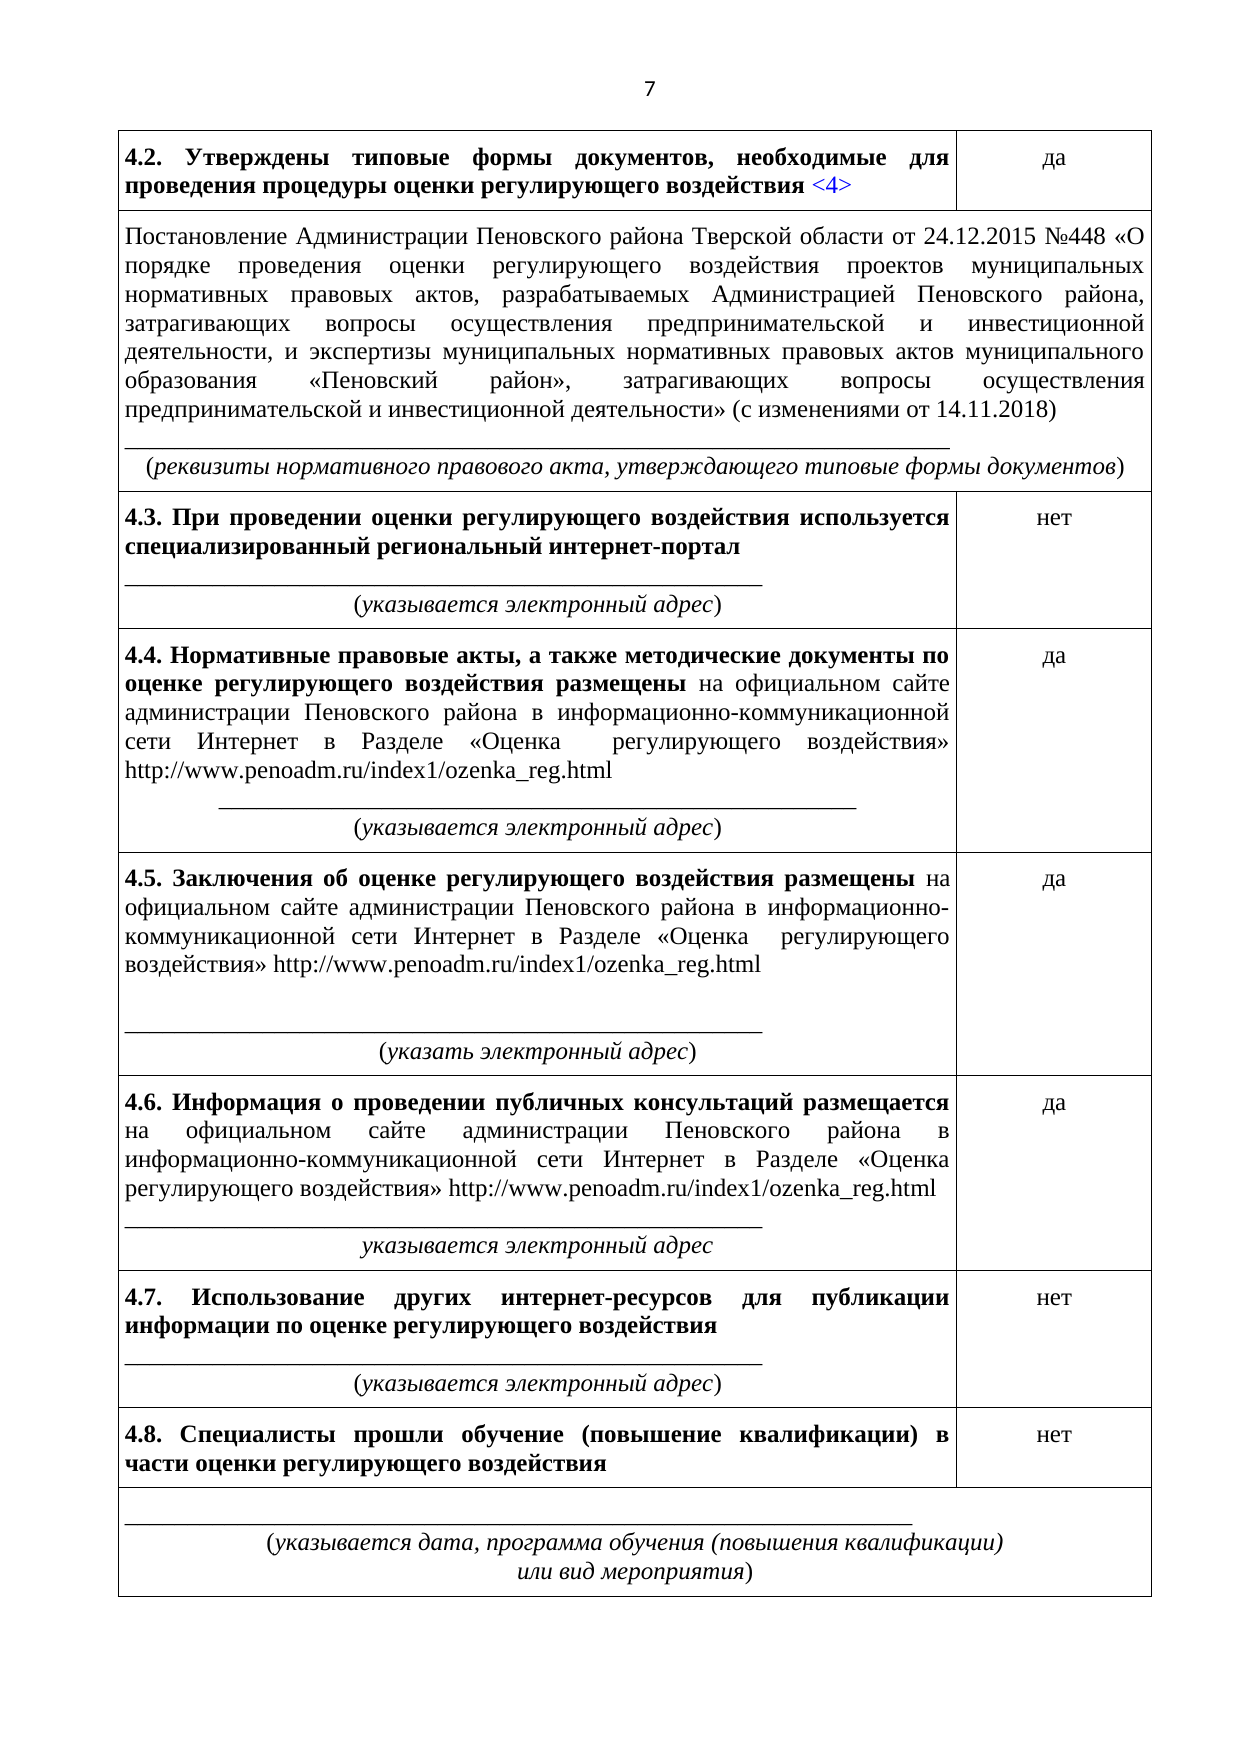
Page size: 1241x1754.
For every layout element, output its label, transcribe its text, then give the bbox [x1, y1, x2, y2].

table_cell 4.4. Нормативные правовые акты, а также методические документы по оценке регулирующего воздействия размещены на официальном сайте администрации Пеновского района в информационно-коммуникационной сети Интернет в Разделе «Оценка регулирующего воздействия» http://www.penoadm.ru/index1/ozenka_reg.html ___________________________________________________ (указывается электронный адрес) [119, 629, 956, 852]
table_cell Постановление Администрации Пеновского района Тверской области от 24.12.2015 №448 «О порядке проведения оценки регулирующего воздействия проектов муниципальных нормативных правовых актов, разрабатываемых Администрацией Пеновского района, затрагивающих вопросы осуществления предпринимательской и инвестиционной деятельности, и экспертизы муниципальных нормативных правовых актов муниципального образования «Пеновский район», затрагивающих вопросы осуществления предпринимательской и инвестиционной деятельности» (с изменениями от 14.11.2018) __________________________________________________________________ (реквизиты нормативного правового акта, утверждающего типовые формы документов) [119, 211, 1151, 491]
table_cell 4.2. Утверждены типовые формы документов, необходимые для проведения процедуры оценки регулирующего воздействия <4> [119, 131, 956, 210]
table_cell 4.7. Использование других интернет-ресурсов для публикации информации по оценке регулирующего воздействия ___________________________________________________ (указывается электронный адрес) [119, 1271, 956, 1407]
table_cell да [957, 1076, 1151, 1270]
table_cell 4.5. Заключения об оценке регулирующего воздействия размещены на официальном сайте администрации Пеновского района в информационно-коммуникационной сети Интернет в Разделе «Оценка регулирующего воздействия» http://www.penoadm.ru/index1/ozenka_reg.html ___________________________________________________ (указать электронный адрес) [119, 853, 956, 1075]
table_cell 4.6. Информация о проведении публичных консультаций размещается на официальном сайте администрации Пеновского района в информационно-коммуникационной сети Интернет в Разделе «Оценка регулирующего воздействия» http://www.penoadm.ru/index1/ozenka_reg.html ___________________________________________________ указывается электронный адрес [119, 1076, 956, 1270]
table_cell нет [957, 492, 1151, 628]
table_cell да [957, 853, 1151, 1075]
table_cell нет [957, 1271, 1151, 1407]
table_cell нет [957, 1408, 1151, 1487]
table_cell да [957, 629, 1151, 852]
table_cell 4.8. Специалисты прошли обучение (повышение квалификации) в части оценки регулирующего воздействия [119, 1408, 956, 1487]
table_cell _______________________________________________________________ (указывается дата, программа обучения (повышения квалификации) или вид мероприятия) [119, 1488, 1151, 1596]
table_cell 4.3. При проведении оценки регулирующего воздействия используется специализированный региональный интернет-портал ___________________________________________________ (указывается электронный адрес) [119, 492, 956, 628]
table_cell да [957, 131, 1151, 210]
